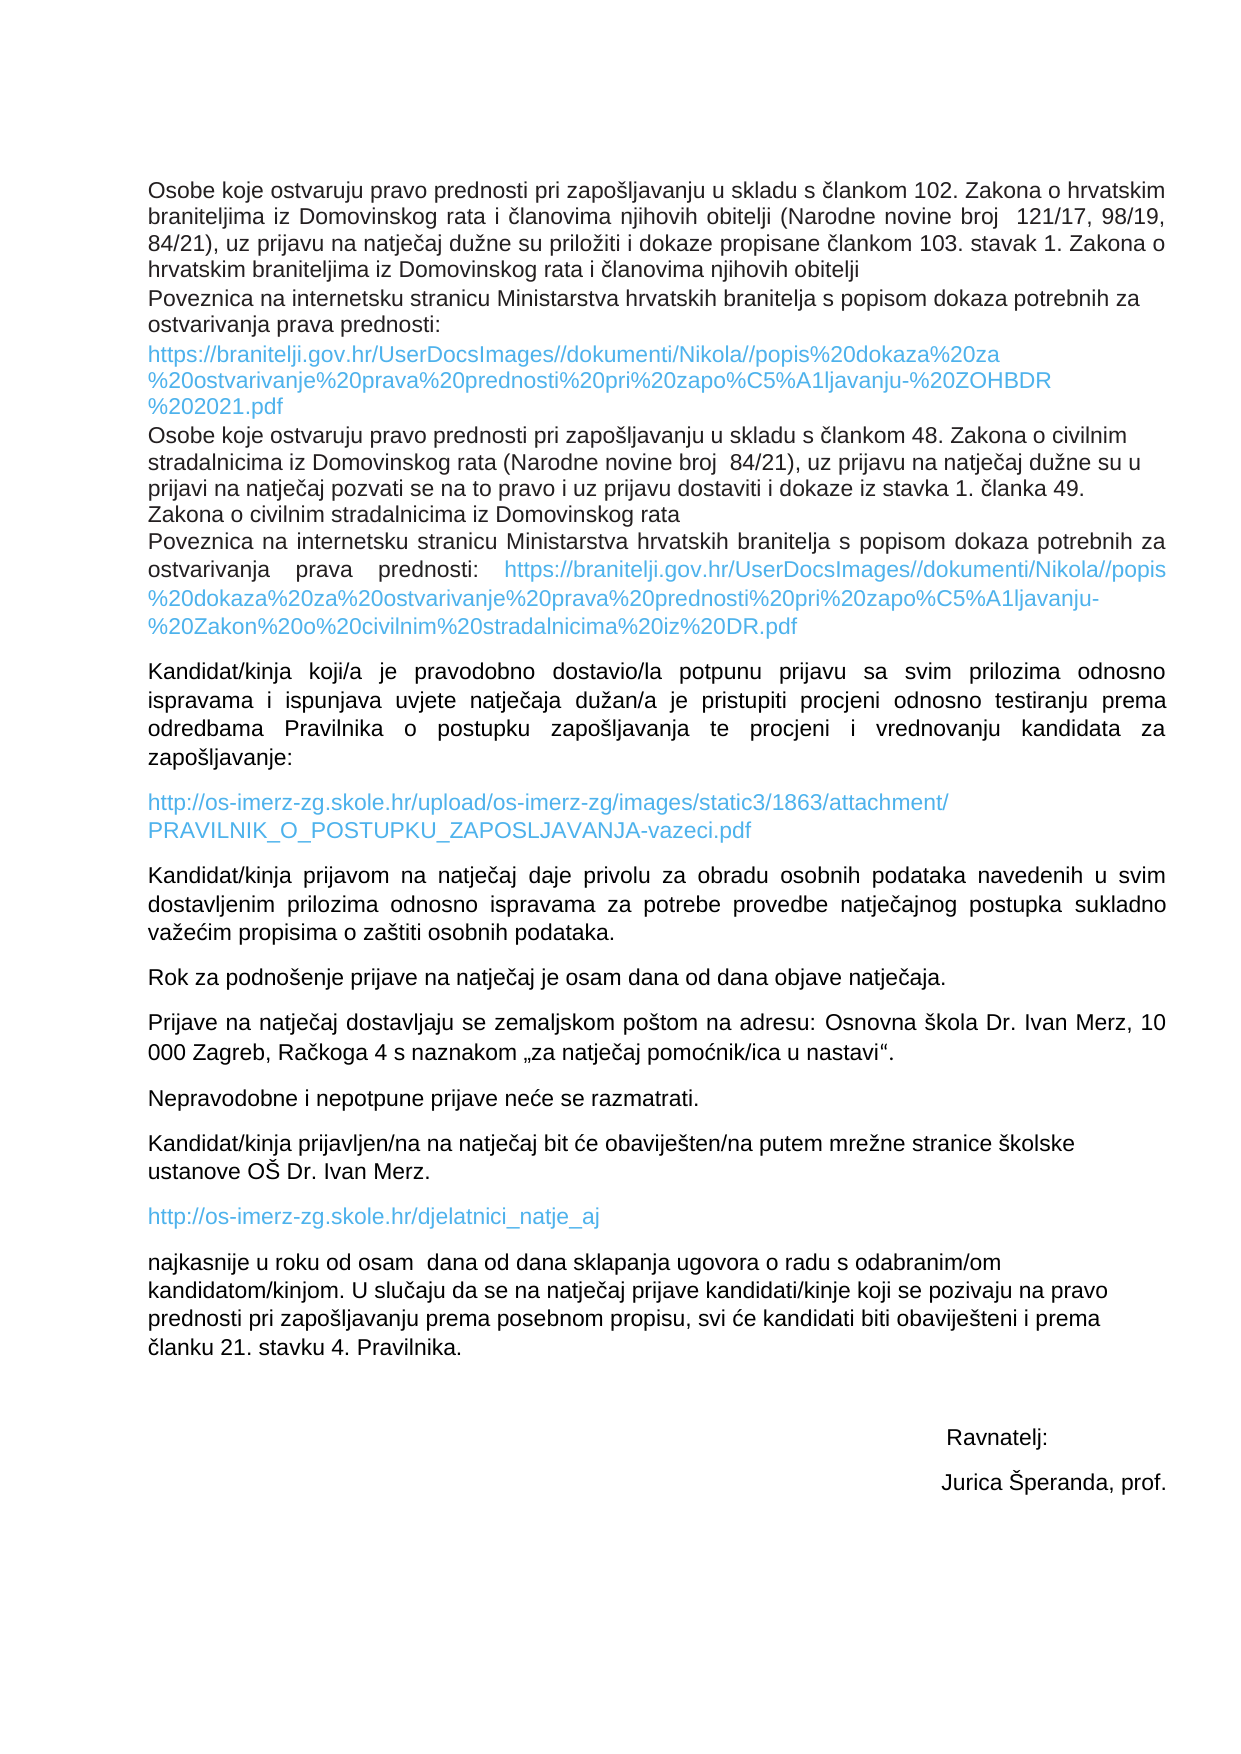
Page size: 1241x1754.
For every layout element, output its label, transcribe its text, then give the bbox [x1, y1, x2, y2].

text Osobe koje ostvaruju pravo prednosti pri zapošljavanju u skladu s člankom 48. Zakona o civilnim stradalnicima iz Domovinskog rata (Narodne novine broj 84/21), uz prijavu na natječaj dužne su u prijavi na natječaj pozvati se na to pravo i uz prijavu dostaviti i dokaze iz stavka 1. članka 49. Zakona o civilnim stradalnicima iz Domovinskog rata [148, 422, 1167, 528]
text Jurica Šperanda, prof. [148, 1469, 1167, 1495]
text Poveznica na internetsku stranicu Ministarstva hrvatskih branitelja s popisom dokaza potrebnih za ostvarivanja prava prednosti: https://branitelji.gov.hr/UserDocsImages//dokumenti/Nikola//popis%20dokaza%20za%20ostvarivanje%20prava%20prednosti%20pri%20zapo%C5%A1ljavanju-%20Zakon%20o%20civilnim%20stradalnicima%20iz%20DR.pdf [148, 528, 1167, 639]
text Nepravodobne i nepotpune prijave neće se razmatrati. [148, 1085, 1167, 1111]
text http://os-imerz-zg.skole.hr/djelatnici_natje_aj [148, 1203, 1167, 1230]
text Kandidat/kinja koji/a je pravodobno dostavio/la potpunu prijavu sa svim prilozima odnosno ispravama i ispunjava uvjete natječaja dužan/a je pristupiti procjeni odnosno testiranju prema odredbama Pravilnika o postupku zapošljavanja te procjeni i vrednovanju kandidata za zapošljavanje: [148, 658, 1167, 770]
text Rok za podnošenje prijave na natječaj je osam dana od dana objave natječaja. [148, 964, 1167, 991]
text Poveznica na internetsku stranicu Ministarstva hrvatskih branitelja s popisom dokaza potrebnih za ostvarivanja prava prednosti: [148, 285, 1167, 338]
text http://os-imerz-zg.skole.hr/upload/os-imerz-zg/images/static3/1863/attachment/PRAVILNIK_O_POSTUPKU_ZAPOSLJAVANJA-vazeci.pdf [148, 789, 1167, 843]
text Kandidat/kinja prijavom na natječaj daje privolu za obradu osobnih podataka navedenih u svim dostavljenim prilozima odnosno ispravama za potrebe provedbe natječajnog postupka sukladno važećim propisima o zaštiti osobnih podataka. [148, 862, 1167, 945]
text Ravnatelj: [148, 1424, 1167, 1450]
text https://branitelji.gov.hr/UserDocsImages//dokumenti/Nikola//popis%20dokaza%20za%20ostvarivanje%20prava%20prednosti%20pri%20zapo%C5%A1ljavanju-%20ZOHBDR%202021.pdf [148, 341, 1167, 419]
text Prijave na natječaj dostavljaju se zemaljskom poštom na adresu: Osnovna škola Dr. Ivan Merz, 10 000 Zagreb, Račkoga 4 s naznakom „za natječaj pomoćnik/ica u nastavi“. [148, 1009, 1167, 1066]
text najkasnije u roku od osam dana od dana sklapanja ugovora o radu s odabranim/om kandidatom/kinjom. U slučaju da se na natječaj prijave kandidati/kinje koji se pozivaju na pravo prednosti pri zapošljavanju prema posebnom propisu, svi će kandidati biti obaviješteni i prema članku 21. stavku 4. Pravilnika. [148, 1248, 1167, 1360]
text Kandidat/kinja prijavljen/na na natječaj bit će obaviješten/na putem mrežne stranice školske ustanove OŠ Dr. Ivan Merz. [148, 1130, 1167, 1184]
text Osobe koje ostvaruju pravo prednosti pri zapošljavanju u skladu s člankom 102. Zakona o hrvatskim braniteljima iz Domovinskog rata i članovima njihovih obitelji (Narodne novine broj 121/17, 98/19, 84/21), uz prijavu na natječaj dužne su priložiti i dokaze propisane člankom 103. stavak 1. Zakona o hrvatskim braniteljima iz Domovinskog rata i članovima njihovih obitelji [148, 177, 1167, 282]
